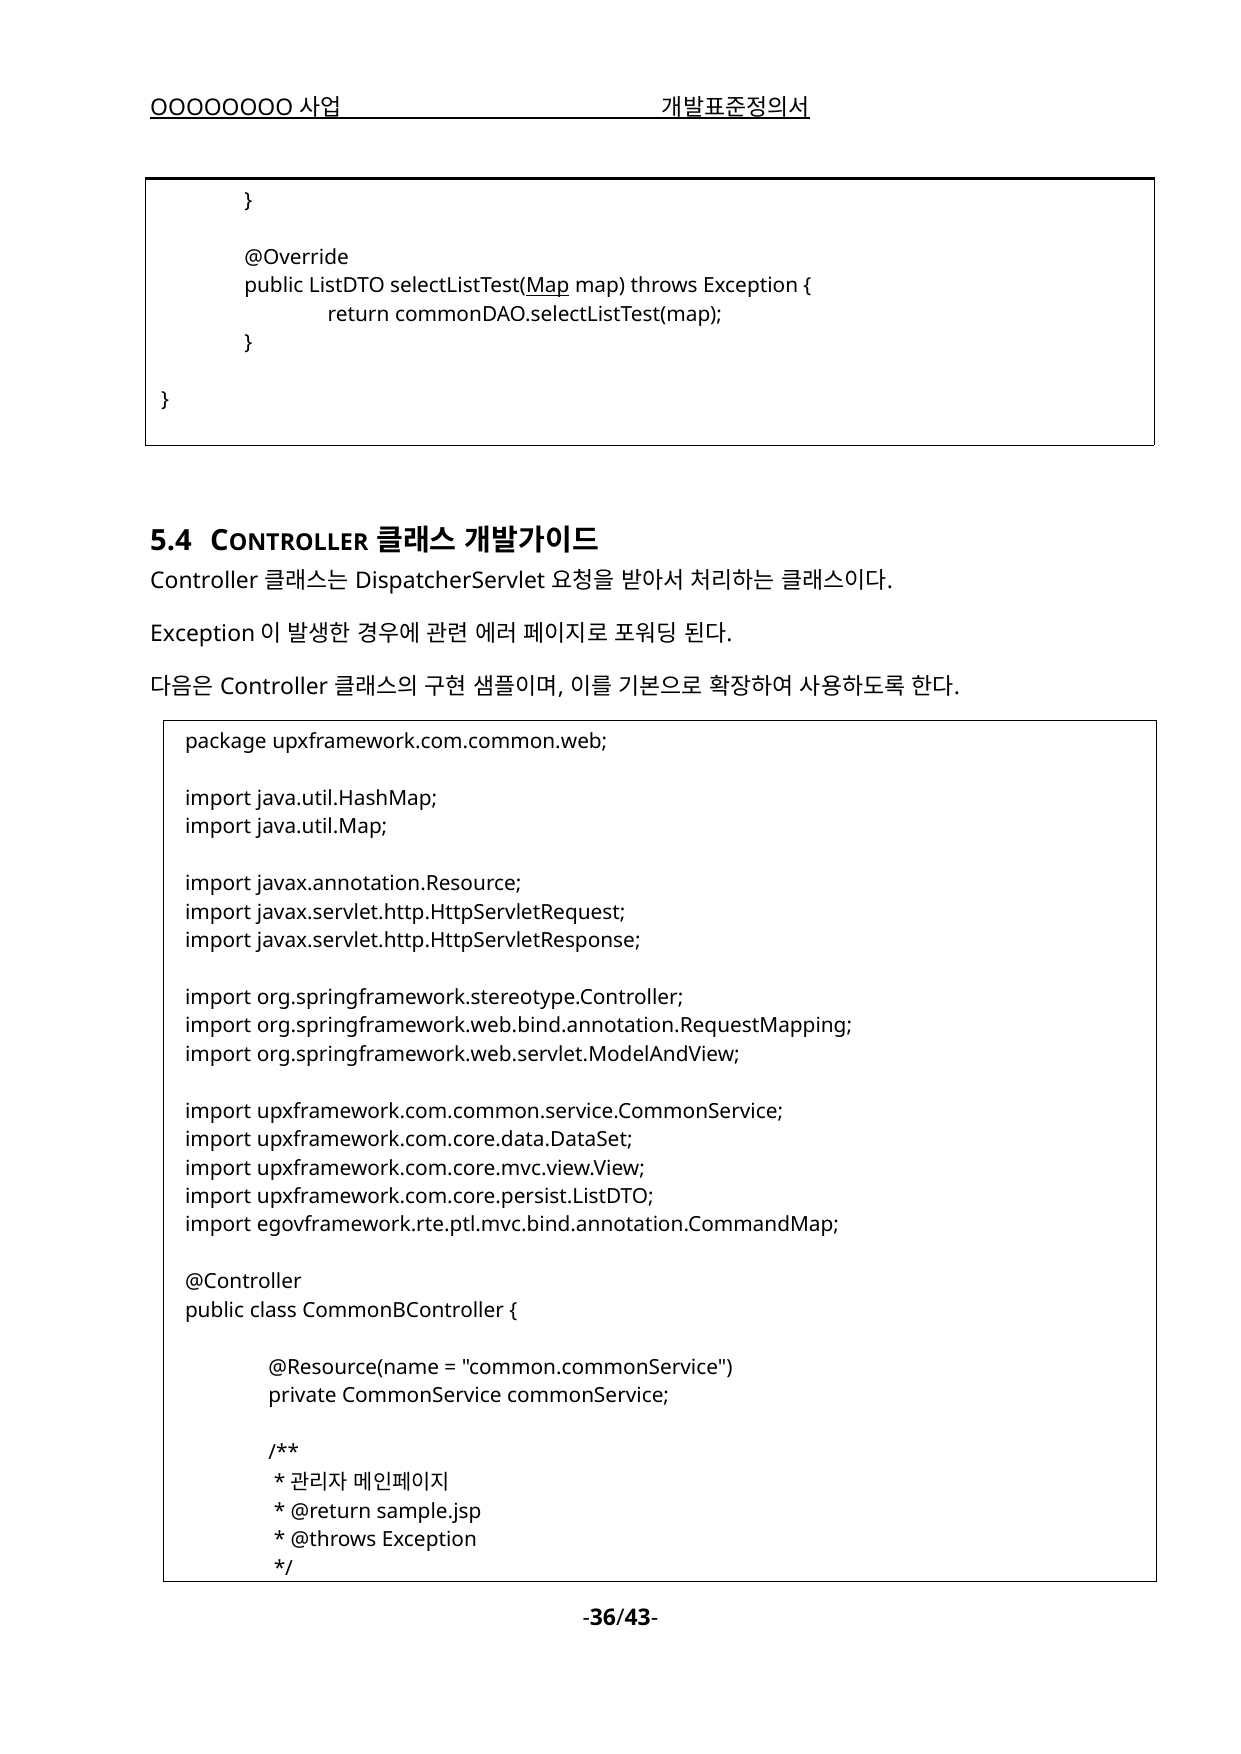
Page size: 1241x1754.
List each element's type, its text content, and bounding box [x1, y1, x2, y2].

text Controller 클래스는 DispatcherServlet 요청을 받아서 처리하는 클래스이다. [150, 562, 1090, 596]
text 다음은 Controller 클래스의 구현 샘플이며, 이를 기본으로 확장하여 사용하도록 한다. [150, 667, 1090, 701]
subtitle Controller 클래스 개발가이드 [150, 517, 1090, 559]
text Exception이 발생한 경우에 관련 에러 페이지로 포워딩 된다. [150, 615, 1090, 648]
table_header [146, 180, 1154, 445]
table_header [164, 721, 1156, 1581]
